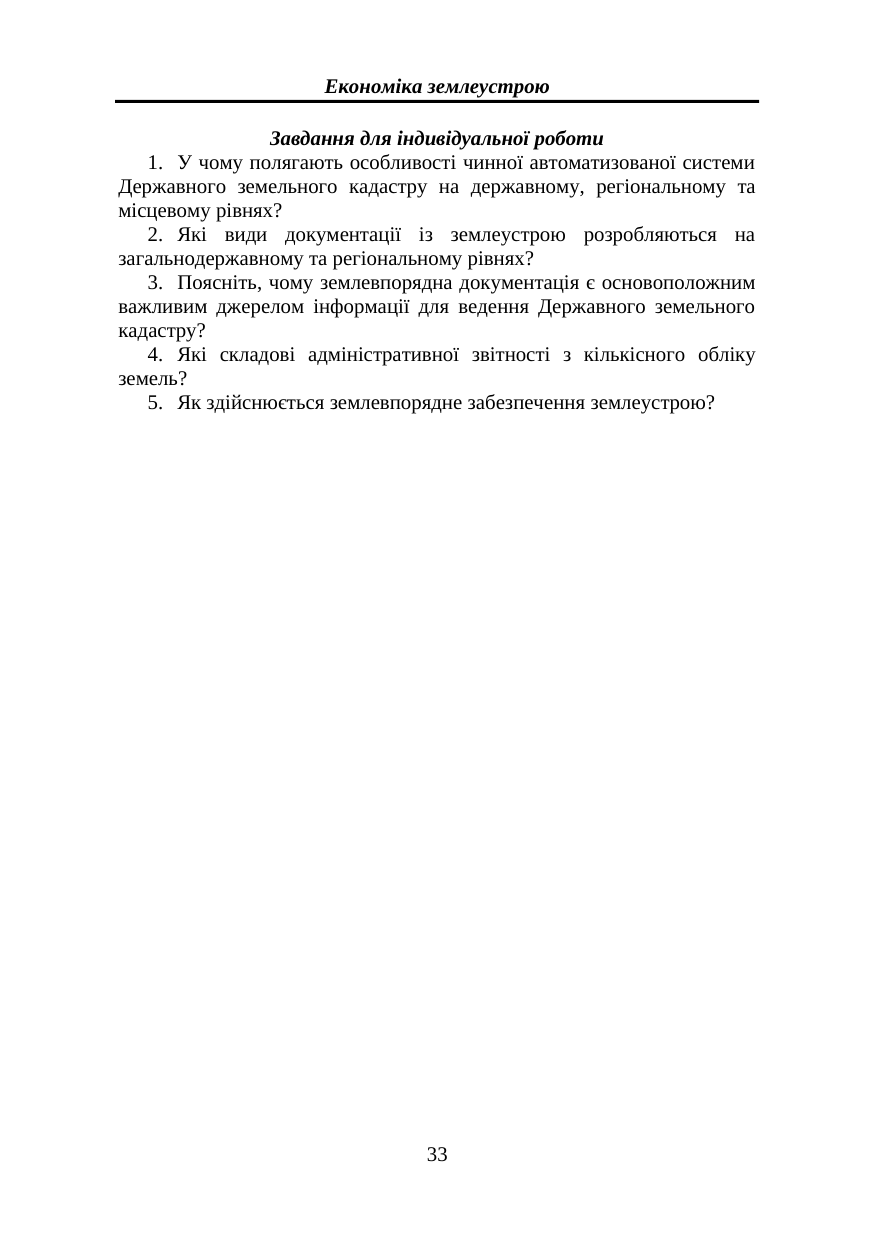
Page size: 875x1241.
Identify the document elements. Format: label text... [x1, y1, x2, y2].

list Як здійснюється землевпорядне забезпечення землеустрою? [147, 390, 784, 414]
list Поясніть, чому землевпорядна документація є основоположним важливим джерелом інформації для ведення Державного земельного кадастру? [118, 270, 756, 342]
list У чому полягають особливості чинної автоматизованої системи Державного земельного кадастру на державному, регіональному та місцевому рівнях? [118, 150, 756, 222]
subtitle Завдання для індивідуальної роботи [270, 126, 784, 150]
list Які види документації із землеустрою розробляються на загальнодержавному та регіональному рівнях? [118, 222, 755, 270]
list Які складові адміністративної звітності з кількісного обліку земель? [118, 342, 756, 390]
